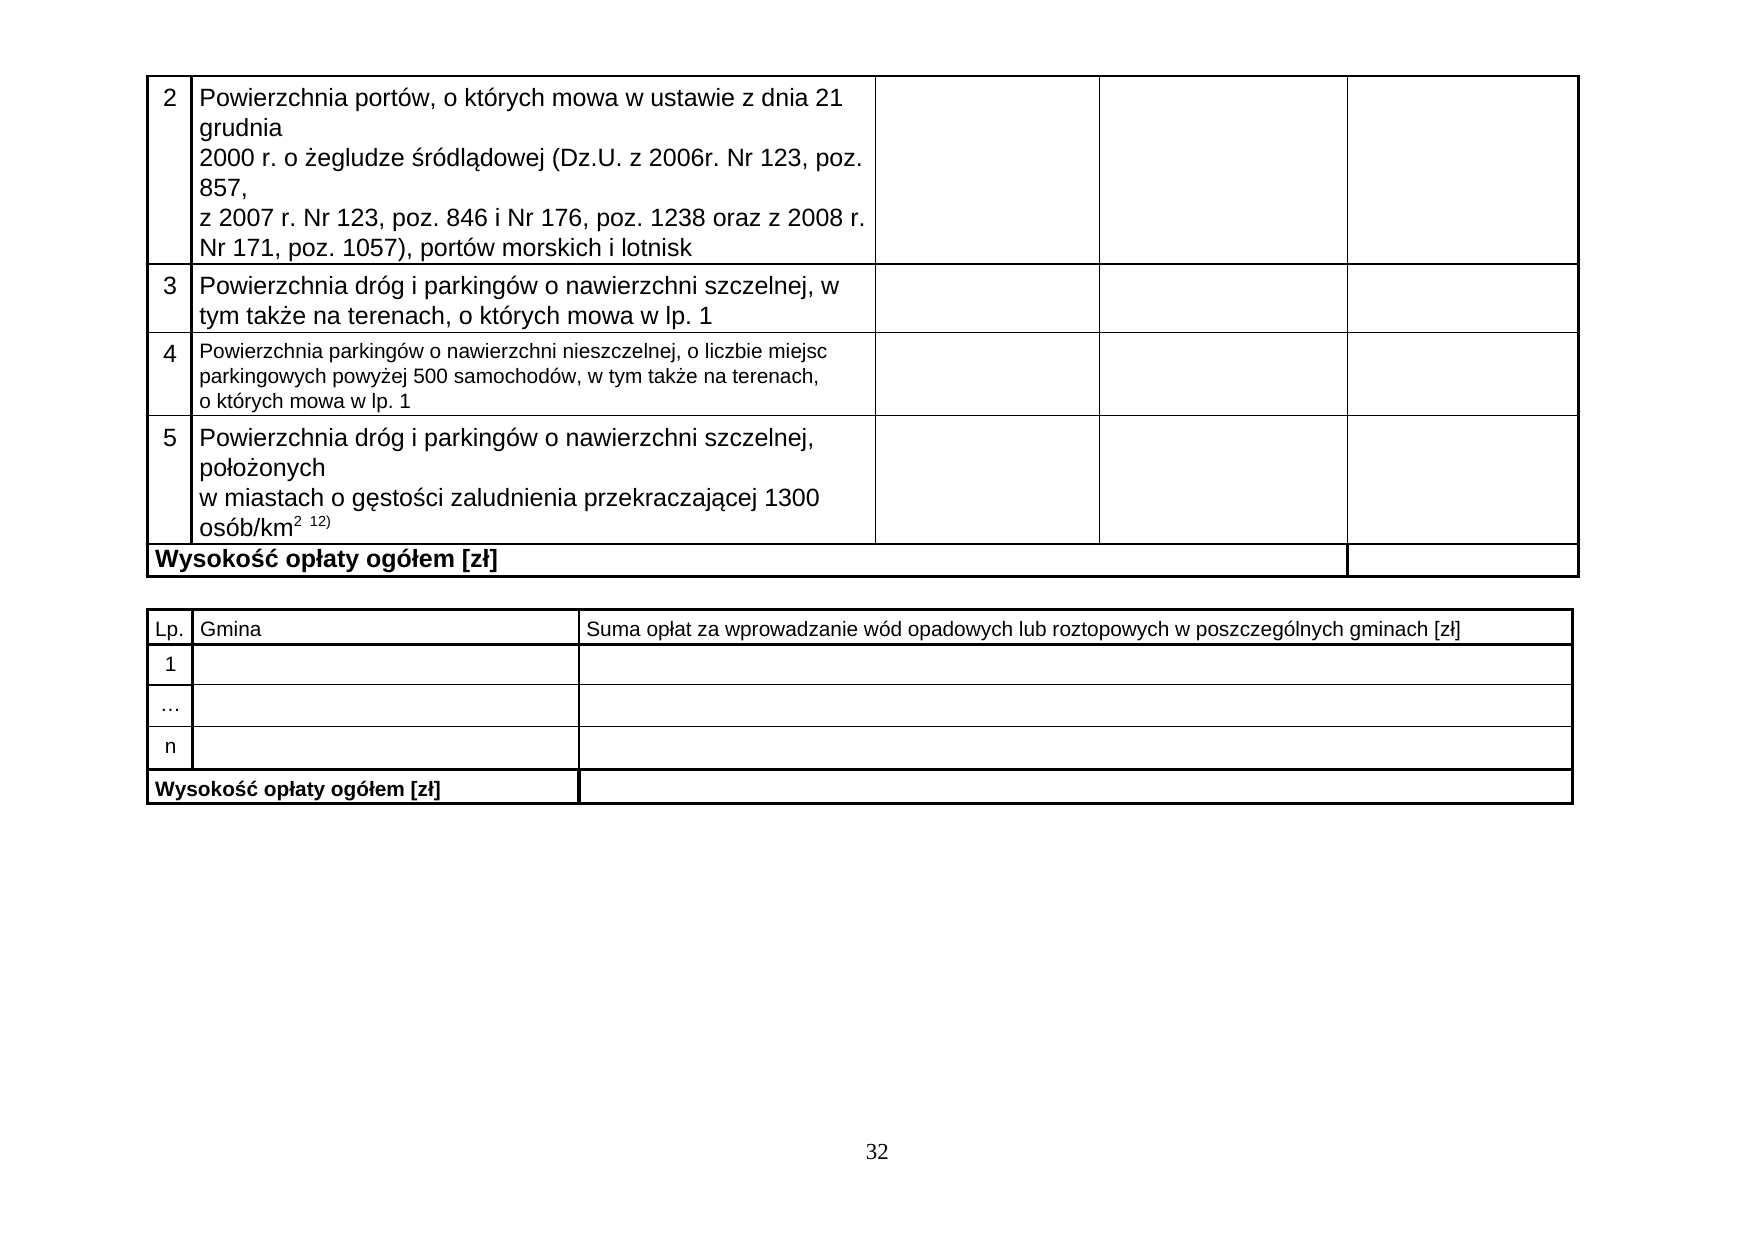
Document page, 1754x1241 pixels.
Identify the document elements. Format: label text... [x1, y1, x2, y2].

table_cell … [149, 686, 191, 726]
table_cell [876, 333, 1099, 415]
table_cell [580, 685, 1571, 726]
table_cell Powierzchnia portów, o których mowa w ustawie z dnia 21 grudnia 2000 r. o żegludze śródlądowej (Dz.U. z 2006r. Nr 123, poz. 857, z 2007 r. Nr 123, poz. 846 i Nr 176, poz. 1238 oraz z 2008 r. Nr 171, poz. 1057), portów morskich i lotnisk [193, 77, 875, 263]
table_header Suma opłat za wprowadzanie wód opadowych lub roztopowych w poszczególnych gminach [zł] [580, 611, 1571, 642]
table_cell [1348, 265, 1577, 331]
table_cell [580, 646, 1571, 684]
table_cell Powierzchnia dróg i parkingów o nawierzchni szczelnej, położonych w miastach o gęstości zaludnienia przekraczającej 1300 osób/km2 12) [193, 416, 875, 543]
table_cell [1100, 77, 1347, 263]
table_cell [194, 727, 578, 767]
table_cell [1100, 416, 1347, 543]
table_cell 5 [149, 416, 190, 543]
table_cell [1349, 545, 1577, 574]
table_cell Wysokość opłaty ogółem [zł] [149, 545, 1346, 574]
table_cell [1100, 265, 1347, 331]
table_header Lp. [149, 611, 191, 642]
table_cell 4 [149, 333, 190, 415]
table_cell Powierzchnia parkingów o nawierzchni nieszczelnej, o liczbie miejsc parkingowych powyżej 500 samochodów, w tym także na terenach, o których mowa w lp. 1 [193, 333, 875, 415]
table_cell [876, 416, 1099, 543]
table_cell [876, 265, 1099, 331]
table_header Gmina [194, 611, 578, 642]
table_cell n [149, 727, 191, 767]
table_cell [580, 727, 1571, 767]
table_cell [581, 771, 1571, 802]
table_cell [194, 646, 578, 684]
table_cell [1100, 333, 1347, 415]
table_cell 1 [149, 646, 191, 684]
table_cell 2 [149, 77, 190, 263]
table_cell [1348, 333, 1577, 415]
table_cell 3 [149, 265, 190, 331]
table_cell Wysokość opłaty ogółem [zł] [149, 771, 577, 802]
table_cell Powierzchnia dróg i parkingów o nawierzchni szczelnej, w tym także na terenach, o których mowa w lp. 1 [193, 265, 875, 331]
table_cell [876, 77, 1099, 263]
table_cell [1348, 416, 1577, 543]
table_cell [1348, 77, 1577, 263]
table_cell [194, 685, 578, 726]
